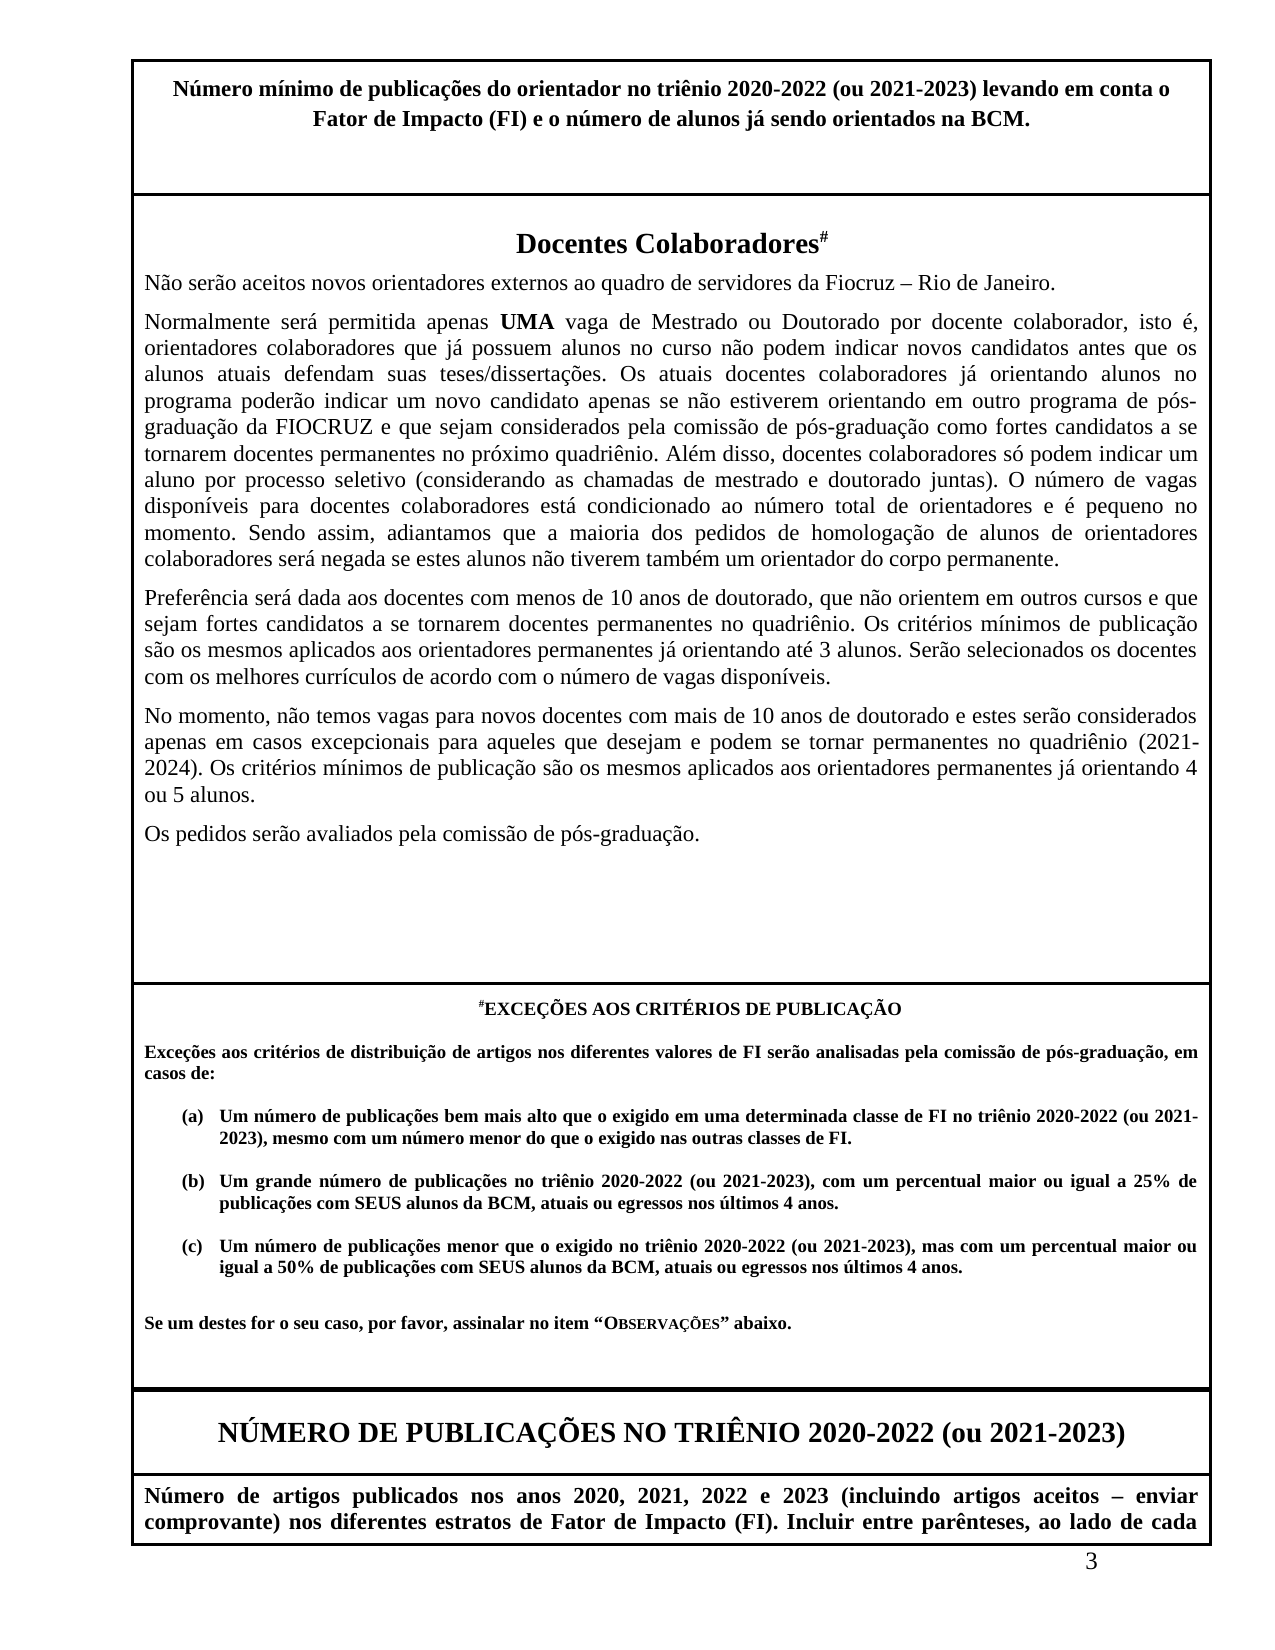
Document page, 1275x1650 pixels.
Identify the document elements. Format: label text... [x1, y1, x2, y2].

table_cell #EXCEÇÕES aos critérios de publicação Exceções aos critérios de distribuição de artigos nos diferentes valores de FI serão analisadas pela comissão de pós-graduação, em casos de: Um número de publicações bem mais alto que o exigido em uma determinada classe de FI no triênio 2020-2022 (ou 2021-2023), mesmo com um número menor do que o exigido nas outras classes de FI. Um grande número de publicações no triênio 2020-2022 (ou 2021-2023), com um percentual maior ou igual a 25% de publicações com SEUS alunos da BCM, atuais ou egressos nos últimos 4 anos. Um número de publicações menor que o exigido no triênio 2020-2022 (ou 2021-2023), mas com um percentual maior ou igual a 50% de publicações com SEUS alunos da BCM, atuais ou egressos nos últimos 4 anos. Se um destes for o seu caso, por favor, assinalar no item “Observações” abaixo. [134, 985, 1209, 1387]
table_cell NÚMERO DE PUBLICAÇÕES NO TRIÊNIO 2020-2022 (ou 2021-2023) [134, 1392, 1209, 1472]
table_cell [134, 62, 1209, 193]
table_cell Docentes Colaboradores# Não serão aceitos novos orientadores externos ao quadro de servidores da Fiocruz – Rio de Janeiro. Normalmente será permitida apenas UMA vaga de Mestrado ou Doutorado por docente colaborador, isto é, orientadores colaboradores que já possuem alunos no curso não podem indicar novos candidatos antes que os alunos atuais defendam suas teses/dissertações. Os atuais docentes colaboradores já orientando alunos no programa poderão indicar um novo candidato apenas se não estiverem orientando em outro programa de pós-graduação da FIOCRUZ e que sejam considerados pela comissão de pós-graduação como fortes candidatos a se tornarem docentes permanentes no próximo quadriênio. Além disso, docentes colaboradores só podem indicar um aluno por processo seletivo (considerando as chamadas de mestrado e doutorado juntas). O número de vagas disponíveis para docentes colaboradores está condicionado ao número total de orientadores e é pequeno no momento. Sendo assim, adiantamos que a maioria dos pedidos de homologação de alunos de orientadores colaboradores será negada se estes alunos não tiverem também um orientador do corpo permanente. Preferência será dada aos docentes com menos de 10 anos de doutorado, que não orientem em outros cursos e que sejam fortes candidatos a se tornarem docentes permanentes no quadriênio. Os critérios mínimos de publicação são os mesmos aplicados aos orientadores permanentes já orientando até 3 alunos. Serão selecionados os docentes com os melhores currículos de acordo com o número de vagas disponíveis. No momento, não temos vagas para novos docentes com mais de 10 anos de doutorado e estes serão considerados apenas em casos excepcionais para aqueles que desejam e podem se tornar permanentes no quadriênio (2021-2024). Os critérios mínimos de publicação são os mesmos aplicados aos orientadores permanentes já orientando 4 ou 5 alunos. Os pedidos serão avaliados pela comissão de pós-graduação. [134, 196, 1209, 982]
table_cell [134, 1476, 1209, 1543]
